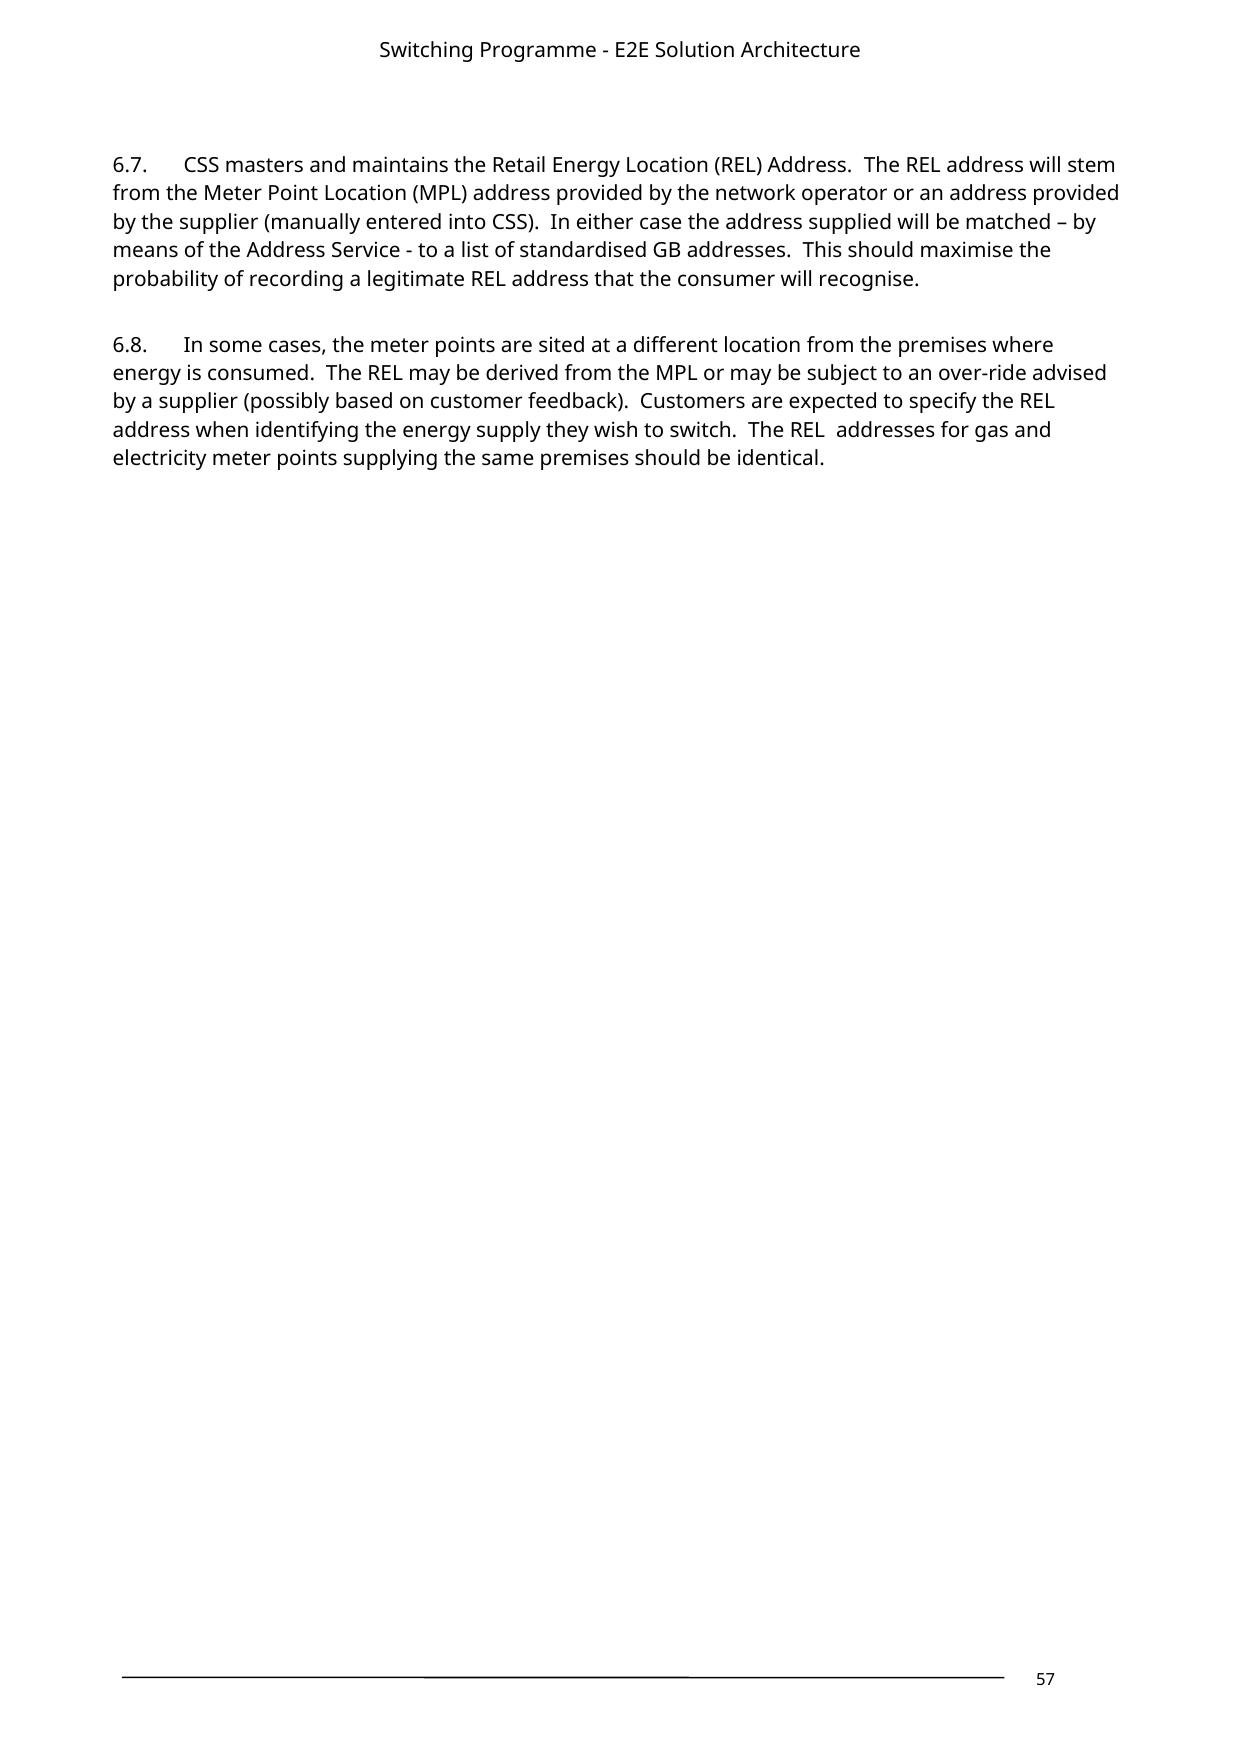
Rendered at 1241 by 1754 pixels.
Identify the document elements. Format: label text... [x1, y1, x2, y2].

text In some cases, the meter points are sited at a different location from the premises where energy is consumed. The REL may be derived from the MPL or may be subject to an over-ride advised by a supplier (possibly based on customer feedback). Customers are expected to specify the REL address when identifying the energy supply they wish to switch. The REL addresses for gas and electricity meter points supplying the same premises should be identical. [112, 330, 1128, 472]
text CSS masters and maintains the Retail Energy Location (REL) Address. The REL address will stem from the Meter Point Location (MPL) address provided by the network operator or an address provided by the supplier (manually entered into CSS). In either case the address supplied will be matched – by means of the Address Service - to a list of standardised GB addresses. This should maximise the probability of recording a legitimate REL address that the consumer will recognise. [112, 150, 1128, 292]
